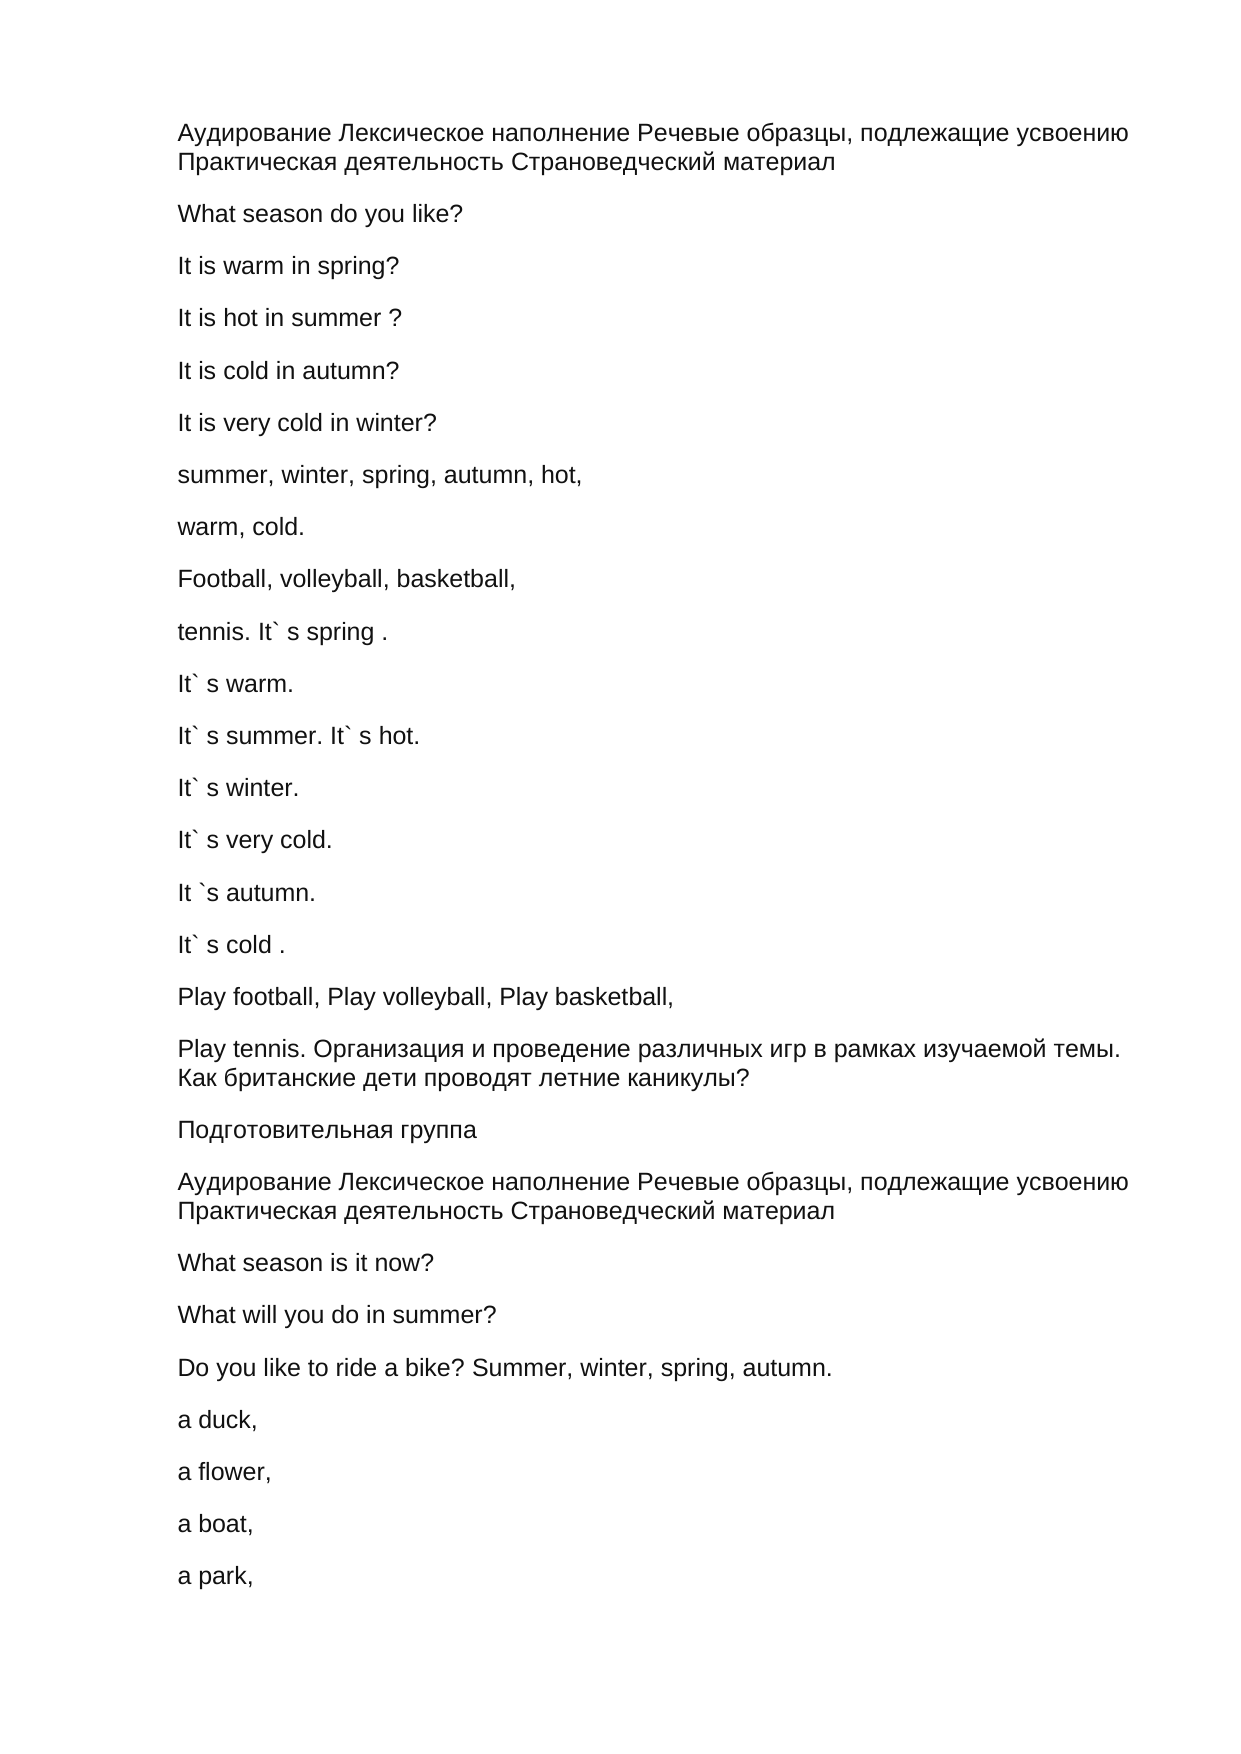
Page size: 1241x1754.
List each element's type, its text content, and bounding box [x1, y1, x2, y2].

text warm, cold. [177, 512, 1152, 541]
text summer, winter, spring, autumn, hot, [177, 460, 1152, 489]
text Play tennis. Организация и проведение различных игр в рамках изучаемой темы. Как британские дети проводят летние каникулы? [177, 1034, 1152, 1092]
text What will you do in summer? [177, 1300, 1152, 1329]
text It` s very cold. [177, 825, 1152, 854]
text It is cold in autumn? [177, 356, 1152, 384]
text It` s summer. It` s hot. [177, 721, 1152, 750]
text a boat, [177, 1509, 1152, 1538]
text What season do you like? [177, 199, 1152, 228]
text It is very cold in winter? [177, 408, 1152, 437]
text Подготовительная группа [177, 1115, 1152, 1144]
text tennis. It` s spring . [177, 617, 1152, 645]
text Play football, Play volleyball, Play basketball, [177, 982, 1152, 1011]
text a flower, [177, 1457, 1152, 1486]
text a park, [177, 1561, 1152, 1590]
text It` s warm. [177, 669, 1152, 697]
text It `s autumn. [177, 877, 1152, 906]
text a duck, [177, 1405, 1152, 1433]
text It` s cold . [177, 930, 1152, 958]
text Аудирование Лексическое наполнение Речевые образцы, подлежащие усвоению Практическая деятельность Страноведческий материал [177, 118, 1152, 176]
text Do you like to ride a bike? Summer, winter, spring, autumn. [177, 1352, 1152, 1381]
text Аудирование Лексическое наполнение Речевые образцы, подлежащие усвоению Практическая деятельность Страноведческий материал [177, 1167, 1152, 1225]
text It is hot in summer ? [177, 303, 1152, 332]
text It is warm in spring? [177, 251, 1152, 280]
text Football, volleyball, basketball, [177, 564, 1152, 593]
text What season is it now? [177, 1248, 1152, 1277]
text It` s winter. [177, 773, 1152, 802]
